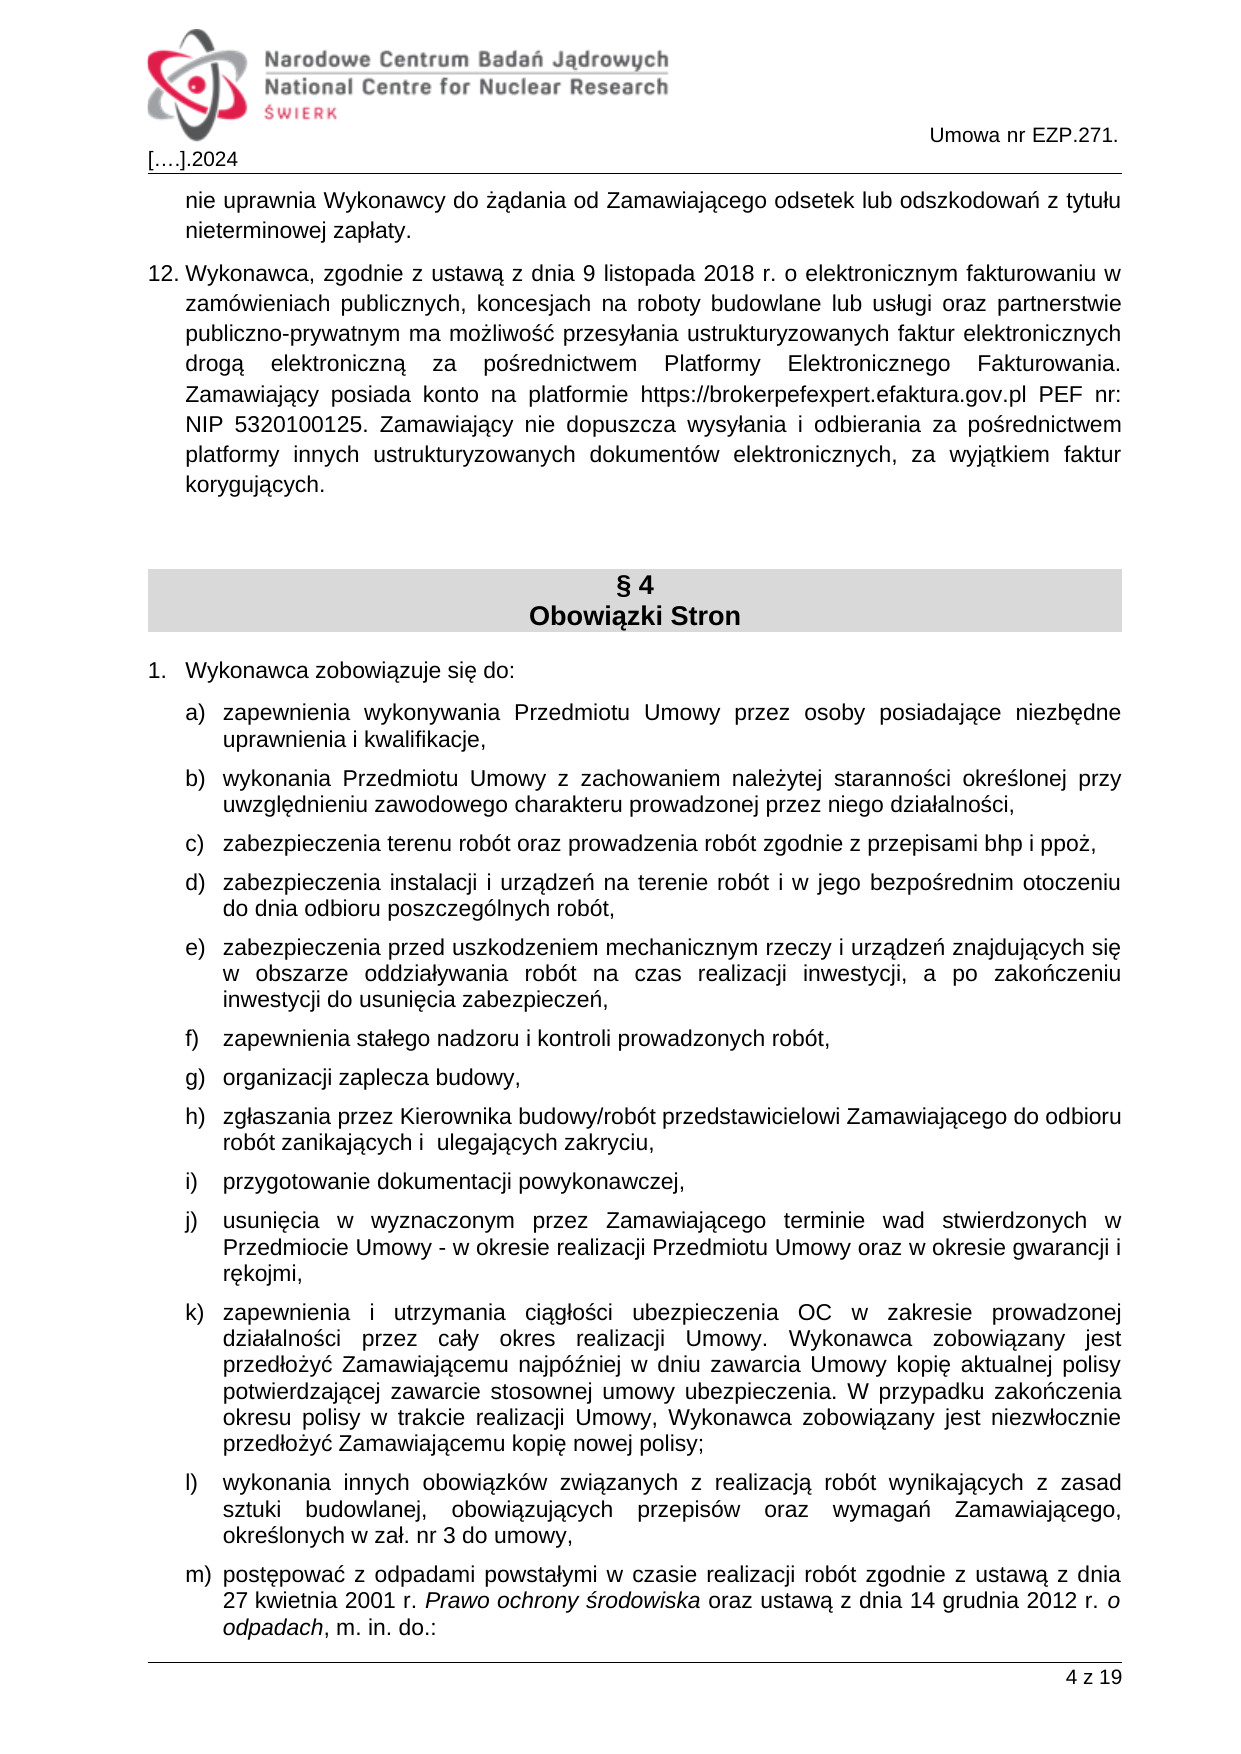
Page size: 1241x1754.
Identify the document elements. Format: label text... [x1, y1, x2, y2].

text przygotowanie dokumentacji powykonawczej, [185, 1168, 1122, 1194]
subtitle § 4 Obowiązki Stron [148, 569, 1122, 632]
list zapewnienia wykonywania Przedmiotu Umowy przez osoby posiadające niezbędne uprawnienia i kwalifikacje, [185, 699, 1122, 752]
text wykonania Przedmiotu Umowy z zachowaniem należytej staranności określonej przy uwzględnieniu zawodowego charakteru prowadzonej przez niego działalności, [185, 764, 1122, 817]
text postępować z odpadami powstałymi w czasie realizacji robót zgodnie z ustawą z dnia 27 kwietnia 2001 r. Prawo ochrony środowiska oraz ustawą z dnia 14 grudnia 2012 r. o odpadach, m. in. do.: [185, 1561, 1122, 1640]
text organizacji zaplecza budowy, [185, 1064, 1122, 1091]
text zapewnienia stałego nadzoru i kontroli prowadzonych robót, [185, 1025, 1122, 1052]
picture [147, 29, 670, 143]
text zgłaszania przez Kierownika budowy/robót przedstawicielowi Zamawiającego do odbioru robót zanikających i ulegających zakryciu, [185, 1103, 1122, 1156]
text zabezpieczenia przed uszkodzeniem mechanicznym rzeczy i urządzeń znajdujących się w obszarze oddziaływania robót na czas realizacji inwestycji, a po zakończeniu inwestycji do usunięcia zabezpieczeń, [185, 934, 1122, 1013]
text wykonania innych obowiązków związanych z realizacją robót wynikających z zasad sztuki budowlanej, obowiązujących przepisów oraz wymagań Zamawiającego, określonych w zał. nr 3 do umowy, [185, 1469, 1122, 1548]
text usunięcia w wyznaczonym przez Zamawiającego terminie wad stwierdzonych w Przedmiocie Umowy - w okresie realizacji Przedmiotu Umowy oraz w okresie gwarancji i rękojmi, [185, 1207, 1122, 1286]
text zabezpieczenia terenu robót oraz prowadzenia robót zgodnie z przepisami bhp i ppoż, [185, 830, 1122, 856]
text zabezpieczenia instalacji i urządzeń na terenie robót i w jego bezpośrednim otoczeniu do dnia odbioru poszczególnych robót, [185, 868, 1122, 921]
text Wykonawca, zgodnie z ustawą z dnia 9 listopada 2018 r. o elektronicznym fakturowaniu w zamówieniach publicznych, koncesjach na roboty budowlane lub usługi oraz partnerstwie publiczno-prywatnym ma możliwość przesyłania ustrukturyzowanych faktur elektronicznych drogą elektroniczną za pośrednictwem Platformy Elektronicznego Fakturowania. Zamawiający posiada konto na platformie https://brokerpefexpert.efaktura.gov.pl PEF nr: NIP 5320100125. Zamawiający nie dopuszcza wysyłania i odbierania za pośrednictwem platformy innych ustrukturyzowanych dokumentów elektronicznych, za wyjątkiem faktur korygujących. [148, 260, 1122, 497]
list Wykonawca zobowiązuje się do: [148, 657, 1120, 683]
text zapewnienia i utrzymania ciągłości ubezpieczenia OC w zakresie prowadzonej działalności przez cały okres realizacji Umowy. Wykonawca zobowiązany jest przedłożyć Zamawiającemu najpóźniej w dniu zawarcia Umowy kopię aktualnej polisy potwierdzającej zawarcie stosownej umowy ubezpieczenia. W przypadku zakończenia okresu polisy w trakcie realizacji Umowy, Wykonawca zobowiązany jest niezwłocznie przedłożyć Zamawiającemu kopię nowej polisy; [185, 1299, 1122, 1457]
